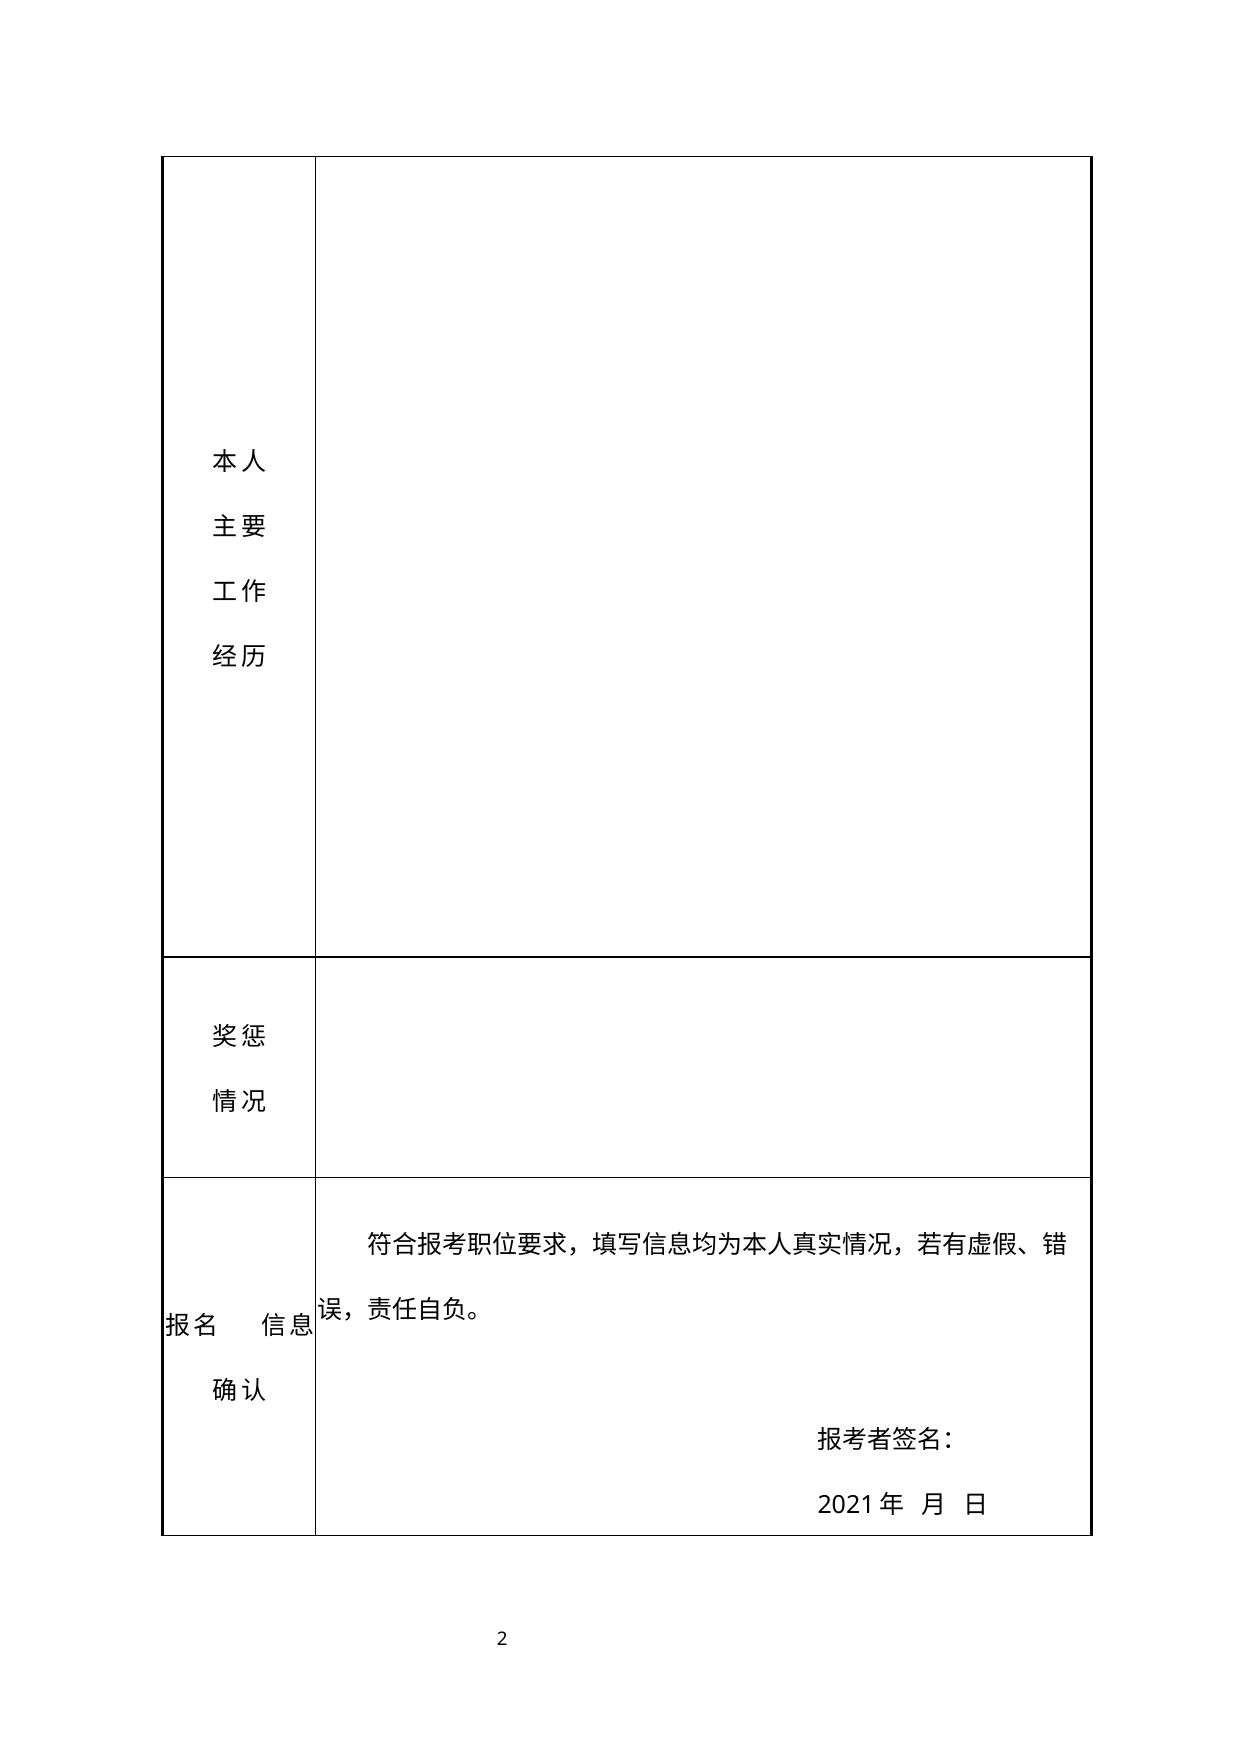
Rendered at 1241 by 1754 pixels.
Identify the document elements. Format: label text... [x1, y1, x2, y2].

table_cell 本人 主要 工作 经历 [164, 157, 315, 956]
table_cell 报名 信息 确认 [164, 1178, 315, 1535]
table_cell [316, 157, 1090, 956]
table_cell 奖惩 情况 [164, 958, 315, 1177]
table_cell 符合报考职位要求，填写信息均为本人真实情况，若有虚假、错误，责任自负。 报考者签名： 2021年 月 日 [316, 1178, 1090, 1535]
table_cell [316, 958, 1090, 1177]
